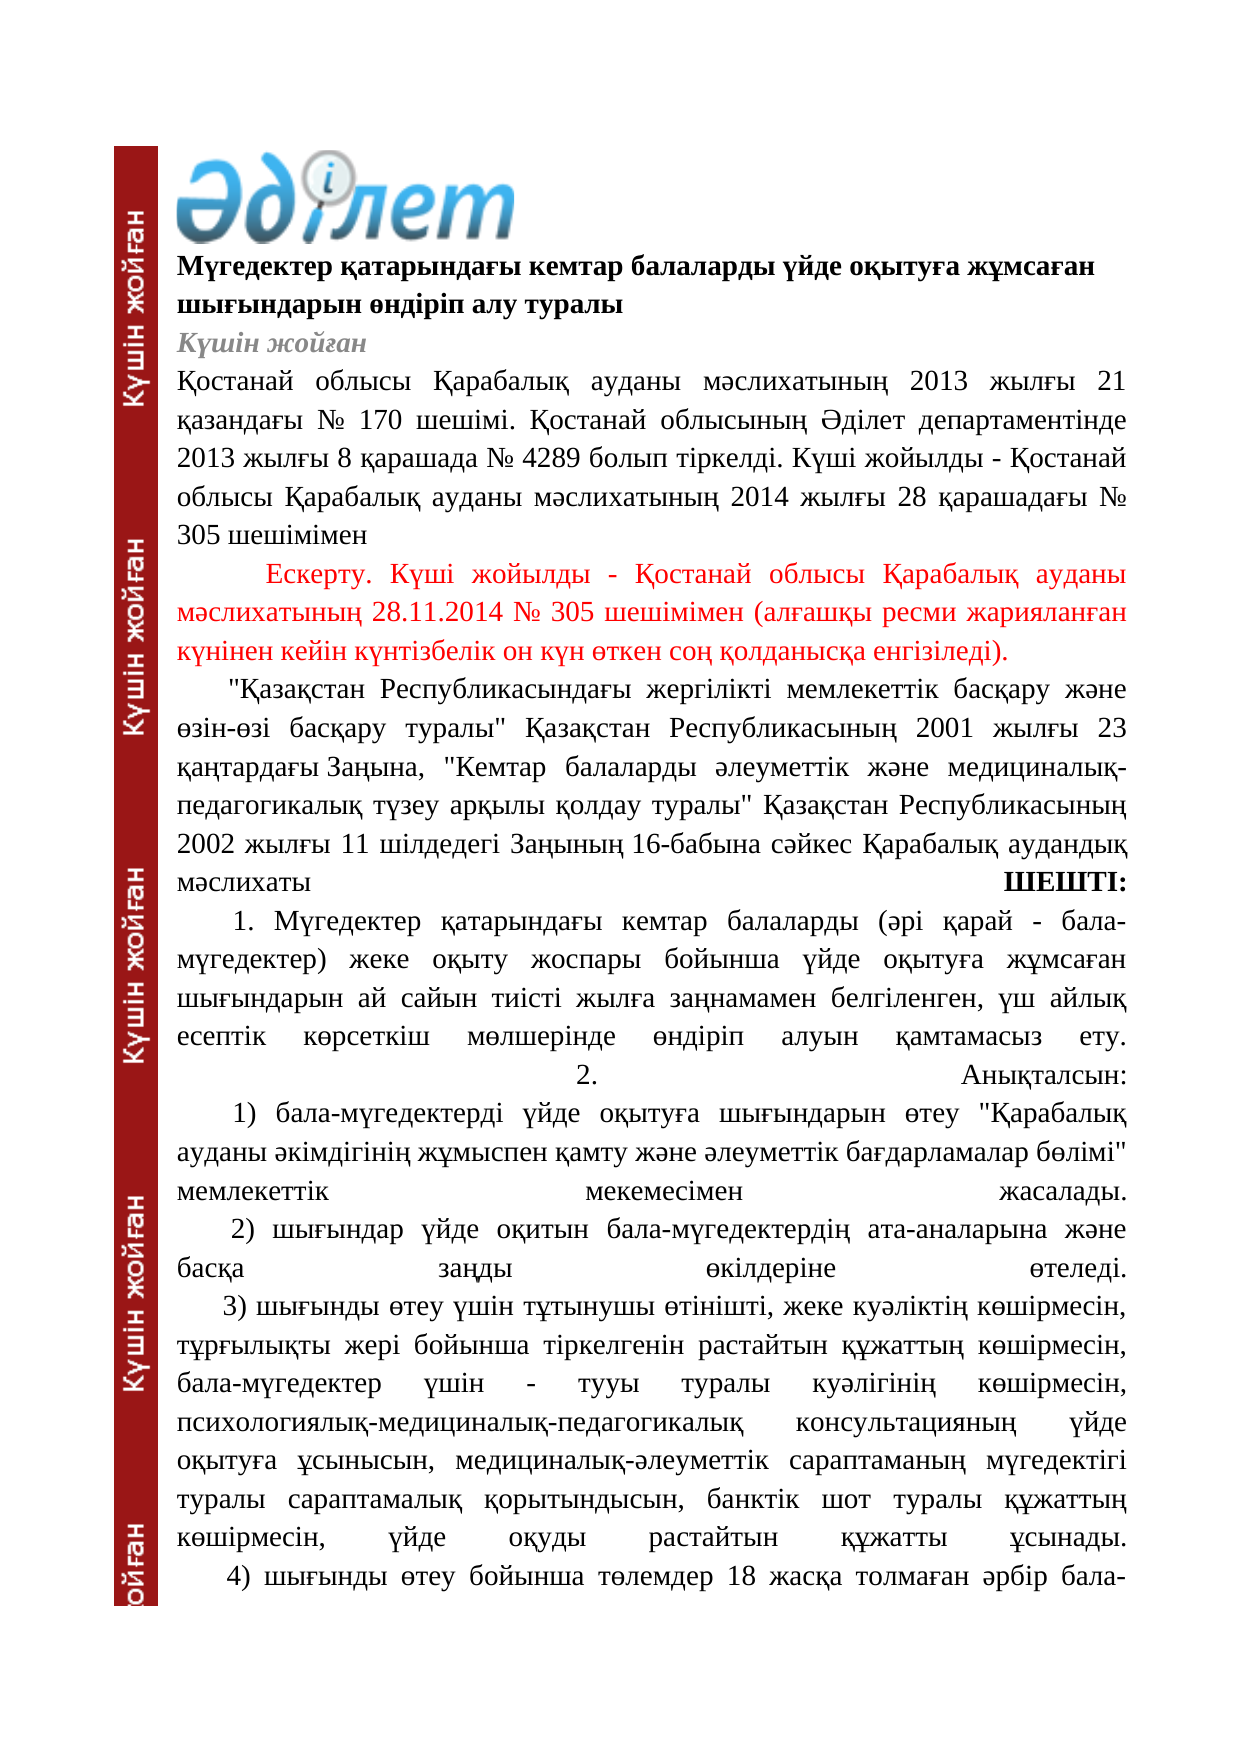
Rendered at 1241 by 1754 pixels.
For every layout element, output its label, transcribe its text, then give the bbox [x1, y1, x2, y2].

picture [114, 551, 158, 556]
text Күшін жойған [112, 325, 1128, 358]
picture [114, 1592, 158, 1606]
picture [114, 358, 158, 363]
picture [114, 667, 158, 672]
picture [176, 150, 515, 244]
picture [114, 320, 158, 325]
text Мүгедектер қатарындағы кемтар балаларды үйде оқытуға жұмсаған шығындарын өндіріп алу туралы [112, 248, 1128, 320]
text Қостанай облысы Қарабалық ауданы мәслихатының 2013 жылғы 21 қазандағы № 170 шешімі. Қостанай облысының Әділет департаментінде 2013 жылғы 8 қарашада № 4289 болып тіркелді. Күші жойылды - Қостанай облысы Қарабалық ауданы мәслихатының 2014 жылғы 28 қарашадағы № 305 шешімімен [112, 363, 1128, 551]
text Ескерту. Күші жойылды - Қостанай облысы Қарабалық ауданы мәслихатының 28.11.2014 № 305 шешімімен (алғашқы ресми жарияланған күнінен кейін күнтізбелік он күн өткен соң қолданысқа енгізіледі). [112, 556, 1128, 667]
picture [114, 146, 158, 248]
